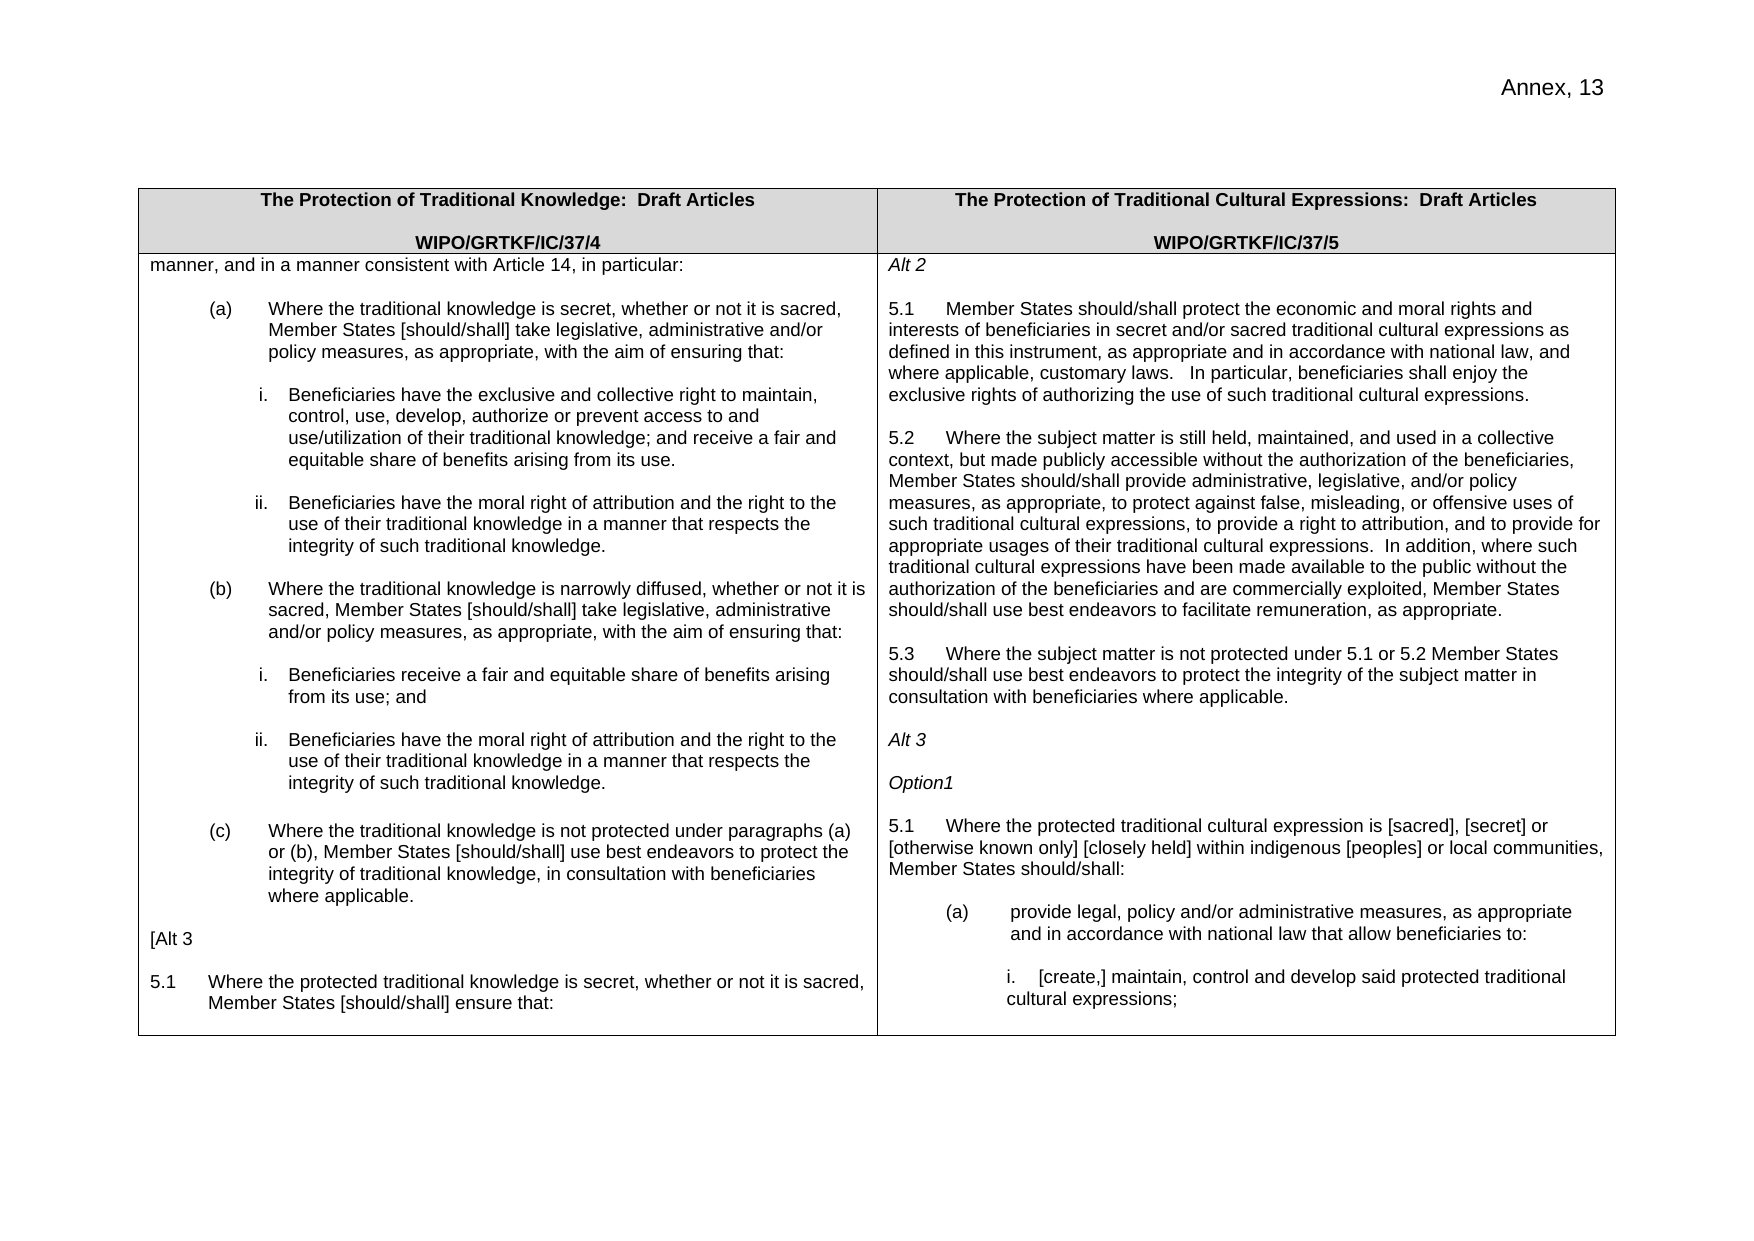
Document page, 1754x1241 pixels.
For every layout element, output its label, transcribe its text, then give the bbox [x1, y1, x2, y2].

table_header The Protection of Traditional Knowledge: Draft Articles WIPO/GRTKF/IC/37/4 [139, 189, 877, 253]
table_header The Protection of Traditional Cultural Expressions: Draft Articles WIPO/GRTKF/IC/37/5 [878, 189, 1615, 253]
